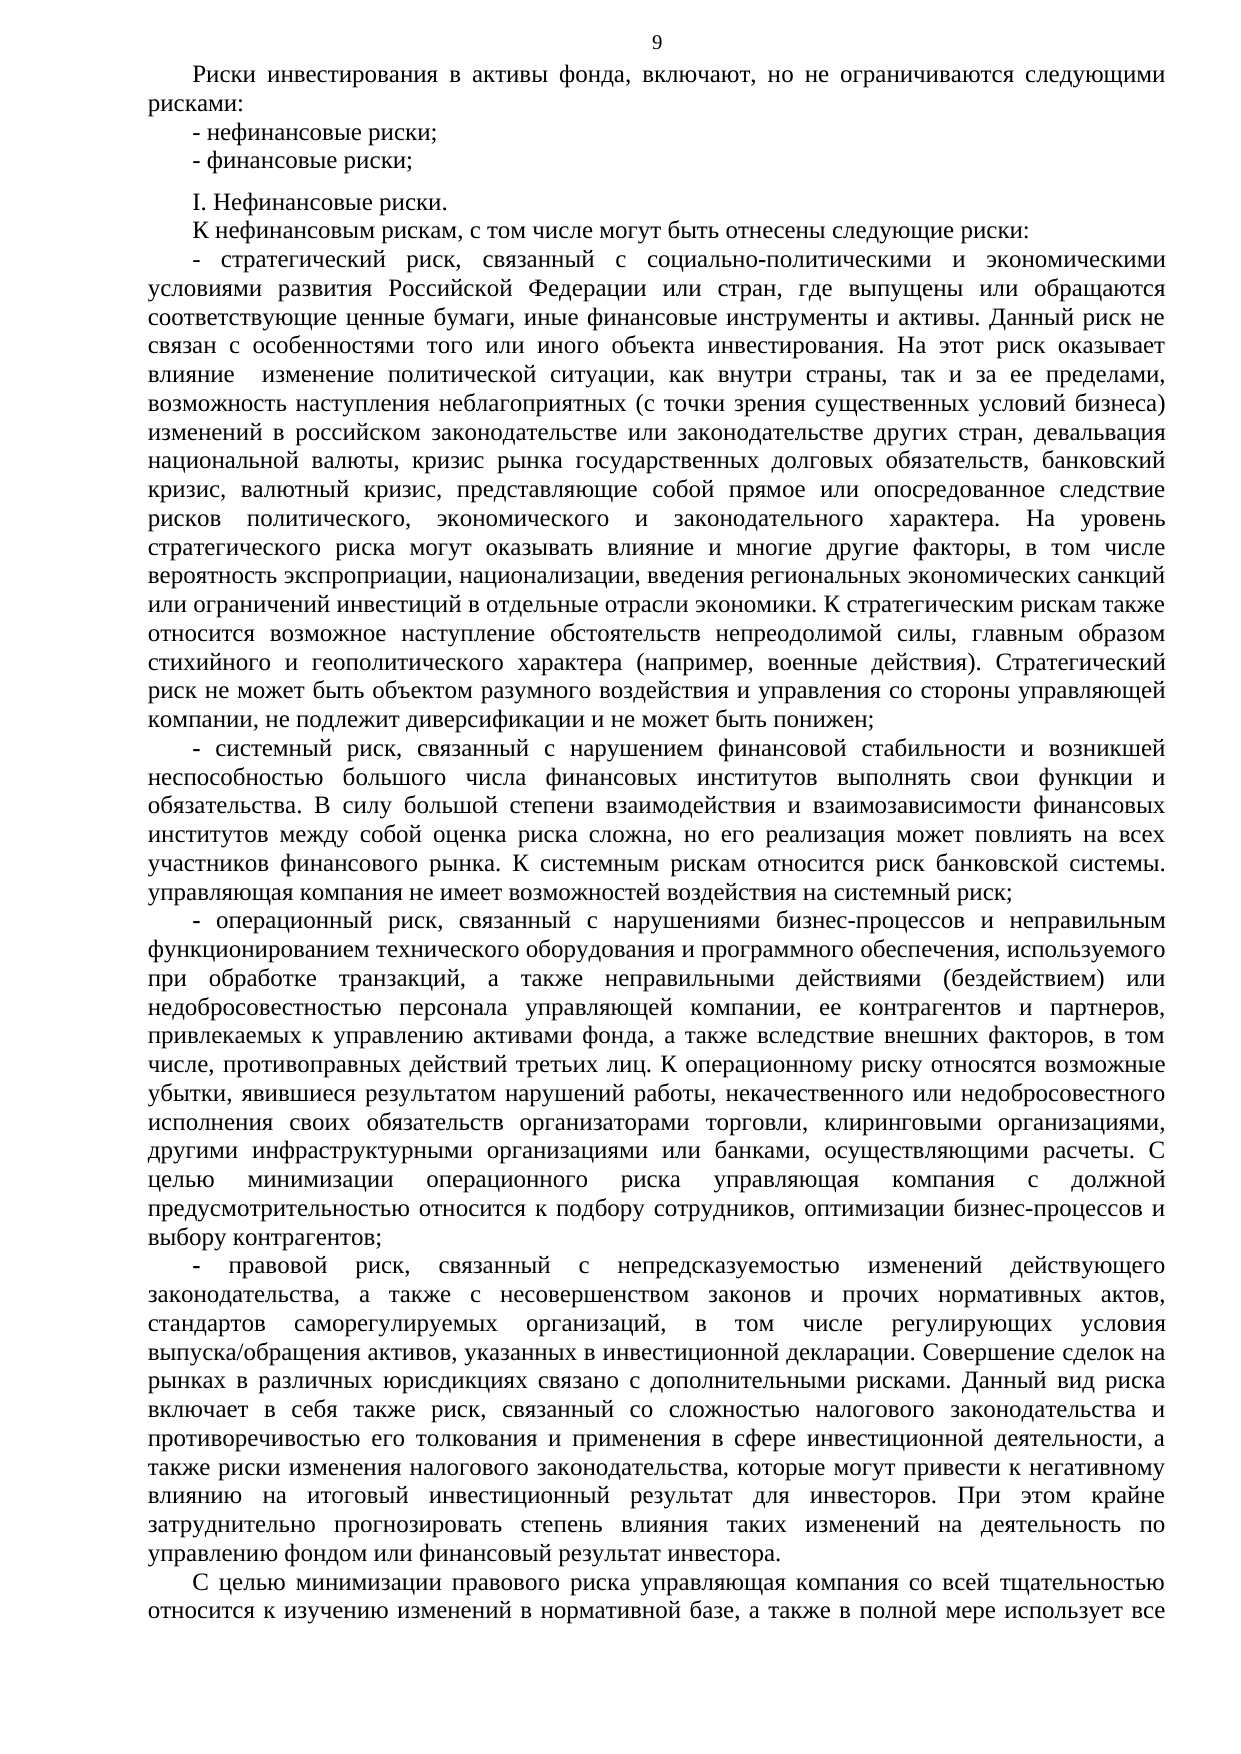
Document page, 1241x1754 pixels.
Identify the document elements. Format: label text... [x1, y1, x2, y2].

text - нефинансовые риски; [148, 117, 1166, 145]
text К нефинансовым рискам, с том числе могут быть отнесены следующие риски: [148, 215, 1166, 244]
text - финансовые риски; [148, 145, 1166, 174]
text - стратегический риск, связанный с социально-политическими и экономическими условиями развития Российской Федерации или стран, где выпущены или обращаются соответствующие ценные бумаги, иные финансовые инструменты и активы. Данный риск не связан с особенностями того или иного объекта инвестирования. На этот риск оказывает влияние изменение политической ситуации, как внутри страны, так и за ее пределами, возможность наступления неблагоприятных (с точки зрения существенных условий бизнеса) изменений в российском законодательстве или законодательстве других стран, девальвация национальной валюты, кризис рынка государственных долговых обязательств, банковский кризис, валютный кризис, представляющие собой прямое или опосредованное следствие рисков политического, экономического и законодательного характера. На уровень стратегического риска могут оказывать влияние и многие другие факторы, в том числе вероятность экспроприации, национализации, введения региональных экономических санкций или ограничений инвестиций в отдельные отрасли экономики. К стратегическим рискам также относится возможное наступление обстоятельств непреодолимой силы, главным образом стихийного и геополитического характера (например, военные действия). Стратегический риск не может быть объектом разумного воздействия и управления со стороны управляющей компании, не подлежит диверсификации и не может быть понижен; [148, 244, 1166, 733]
text Риски инвестирования в активы фонда, включают, но не ограничиваются следующими рисками: [148, 59, 1166, 117]
text - правовой риск, связанный с непредсказуемостью изменений действующего законодательства, а также с несовершенством законов и прочих нормативных актов, стандартов саморегулируемых организаций, в том числе регулирующих условия выпуска/обращения активов, указанных в инвестиционной декларации. Совершение сделок на рынках в различных юрисдикциях связано с дополнительными рисками. Данный вид риска включает в себя также риск, связанный со сложностью налогового законодательства и противоречивостью его толкования и применения в сфере инвестиционной деятельности, а также риски изменения налогового законодательства, которые могут привести к негативному влиянию на итоговый инвестиционный результат для инвесторов. При этом крайне затруднительно прогнозировать степень влияния таких изменений на деятельность по управлению фондом или финансовый результат инвестора. [148, 1250, 1166, 1567]
text I. Нефинансовые риски. [148, 187, 1166, 215]
text - операционный риск, связанный с нарушениями бизнес-процессов и неправильным функционированием технического оборудования и программного обеспечения, используемого при обработке транзакций, а также неправильными действиями (бездействием) или недобросовестностью персонала управляющей компании, ее контрагентов и партнеров, привлекаемых к управлению активами фонда, а также вследствие внешних факторов, в том числе, противоправных действий третьих лиц. К операционному риску относятся возможные убытки, явившиеся результатом нарушений работы, некачественного или недобросовестного исполнения своих обязательств организаторами торговли, клиринговыми организациями, другими инфраструктурными организациями или банками, осуществляющими расчеты. С целью минимизации операционного риска управляющая компания с должной предусмотрительностью относится к подбору сотрудников, оптимизации бизнес-процессов и выбору контрагентов; [148, 905, 1166, 1250]
text - системный риск, связанный с нарушением финансовой стабильности и возникшей неспособностью большого числа финансовых институтов выполнять свои функции и обязательства. В силу большой степени взаимодействия и взаимозависимости финансовых институтов между собой оценка риска сложна, но его реализация может повлиять на всех участников финансового рынка. К системным рискам относится риск банковской системы. управляющая компания не имеет возможностей воздействия на системный риск; [148, 733, 1166, 905]
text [148, 1567, 1166, 1624]
